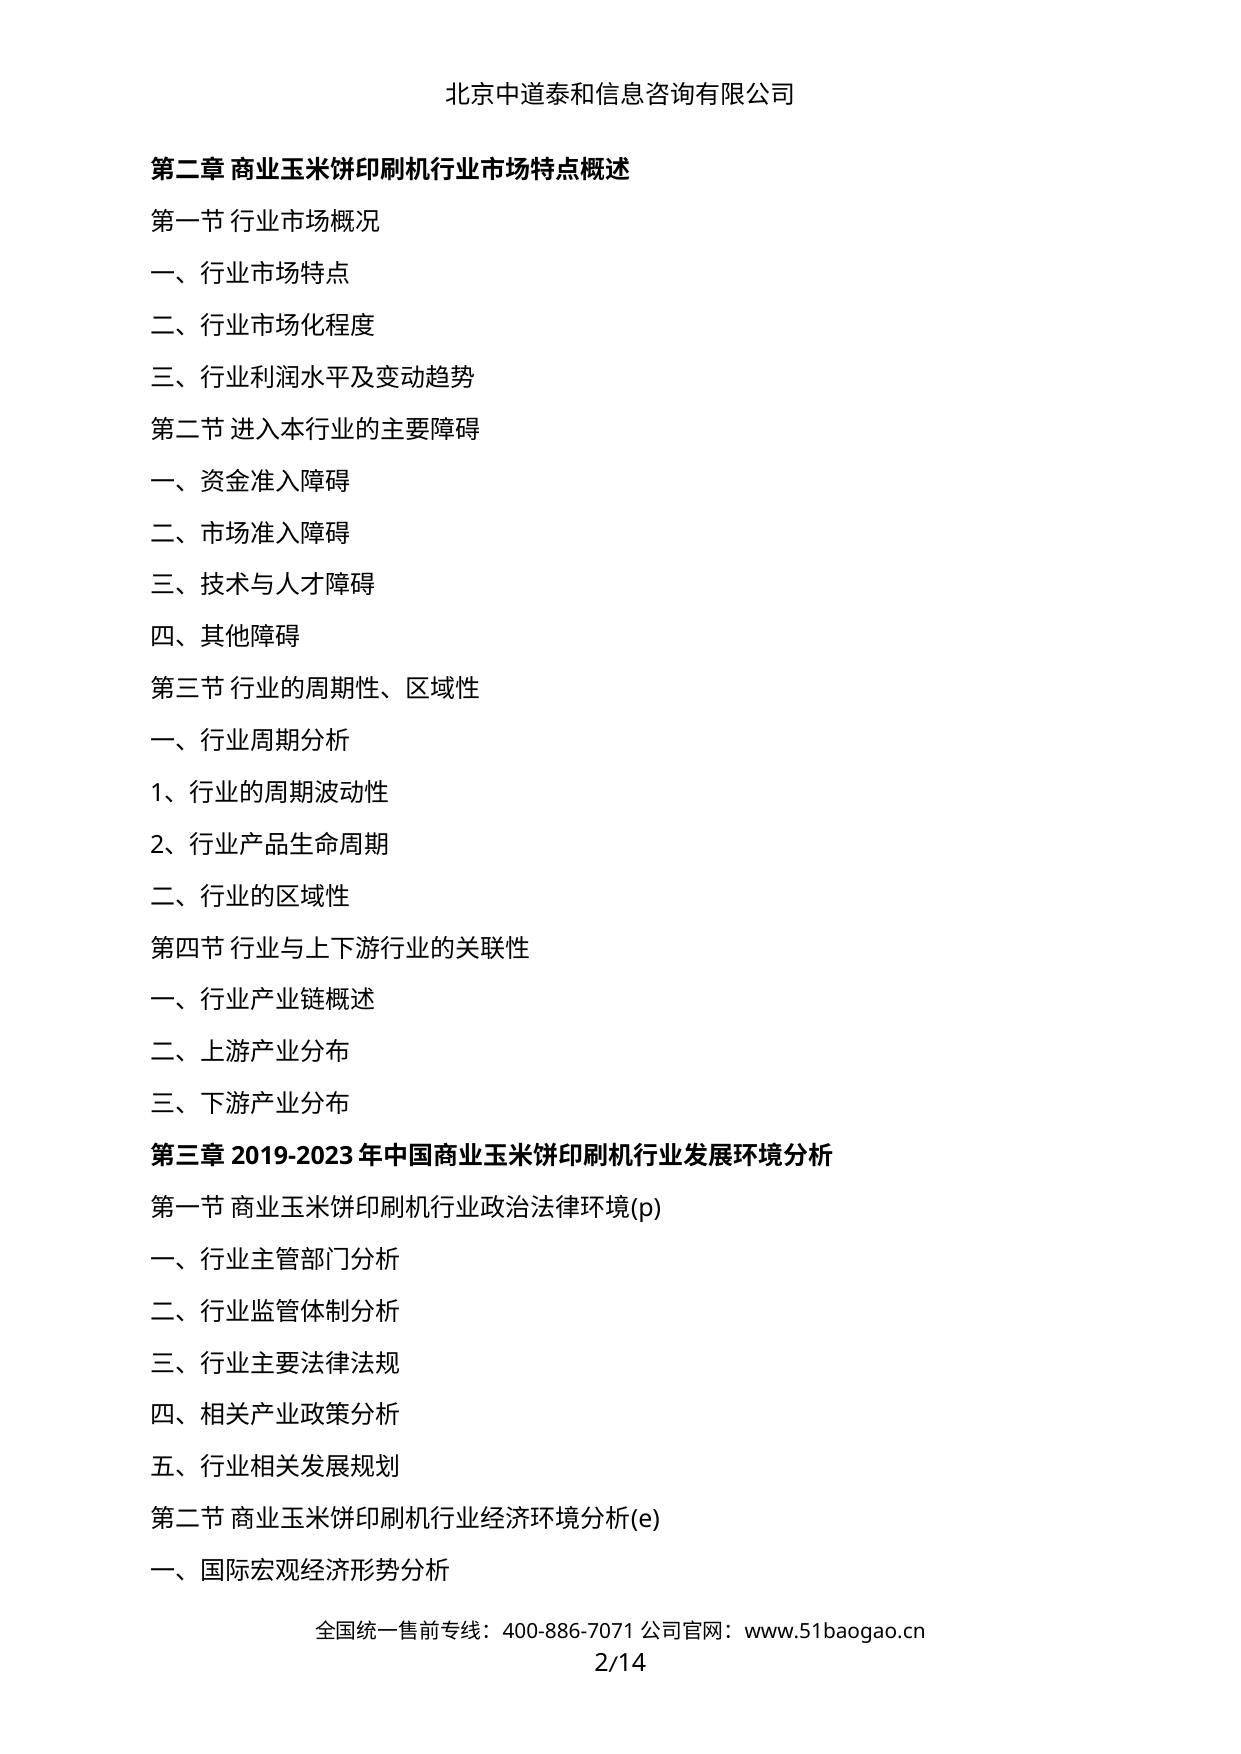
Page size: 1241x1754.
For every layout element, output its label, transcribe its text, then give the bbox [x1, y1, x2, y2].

text 三、行业利润水平及变动趋势 [150, 357, 1090, 394]
text 第四节 行业与上下游行业的关联性 [150, 928, 1090, 964]
text 一、国际宏观经济形势分析 [150, 1551, 1090, 1587]
text 2、行业产品生命周期 [150, 824, 1090, 861]
text 1、行业的周期波动性 [150, 772, 1090, 809]
text 第二节 进入本行业的主要障碍 [150, 409, 1090, 446]
text 三、行业主要法律法规 [150, 1343, 1090, 1379]
text 二、上游产业分布 [150, 1032, 1090, 1068]
text 一、行业产业链概述 [150, 980, 1090, 1016]
text 三、技术与人才障碍 [150, 565, 1090, 601]
text 二、市场准入障碍 [150, 513, 1090, 549]
text 二、行业市场化程度 [150, 306, 1090, 342]
text 二、行业监管体制分析 [150, 1291, 1090, 1327]
text 四、相关产业政策分析 [150, 1395, 1090, 1431]
text 三、下游产业分布 [150, 1084, 1090, 1120]
text 第二节 商业玉米饼印刷机行业经济环境分析(e) [150, 1499, 1090, 1535]
text 第三节 行业的周期性、区域性 [150, 669, 1090, 705]
text 一、行业周期分析 [150, 721, 1090, 757]
text 五、行业相关发展规划 [150, 1447, 1090, 1483]
text 第三章 2019-2023年中国商业玉米饼印刷机行业发展环境分析 [150, 1136, 1090, 1172]
text 二、行业的区域性 [150, 876, 1090, 912]
text 一、行业市场特点 [150, 254, 1090, 290]
text 第一节 行业市场概况 [150, 202, 1090, 238]
text 四、其他障碍 [150, 617, 1090, 653]
text 一、资金准入障碍 [150, 461, 1090, 497]
text 一、行业主管部门分析 [150, 1239, 1090, 1276]
text 第二章 商业玉米饼印刷机行业市场特点概述 [150, 150, 1090, 186]
text 第一节 商业玉米饼印刷机行业政治法律环境(p) [150, 1187, 1090, 1224]
